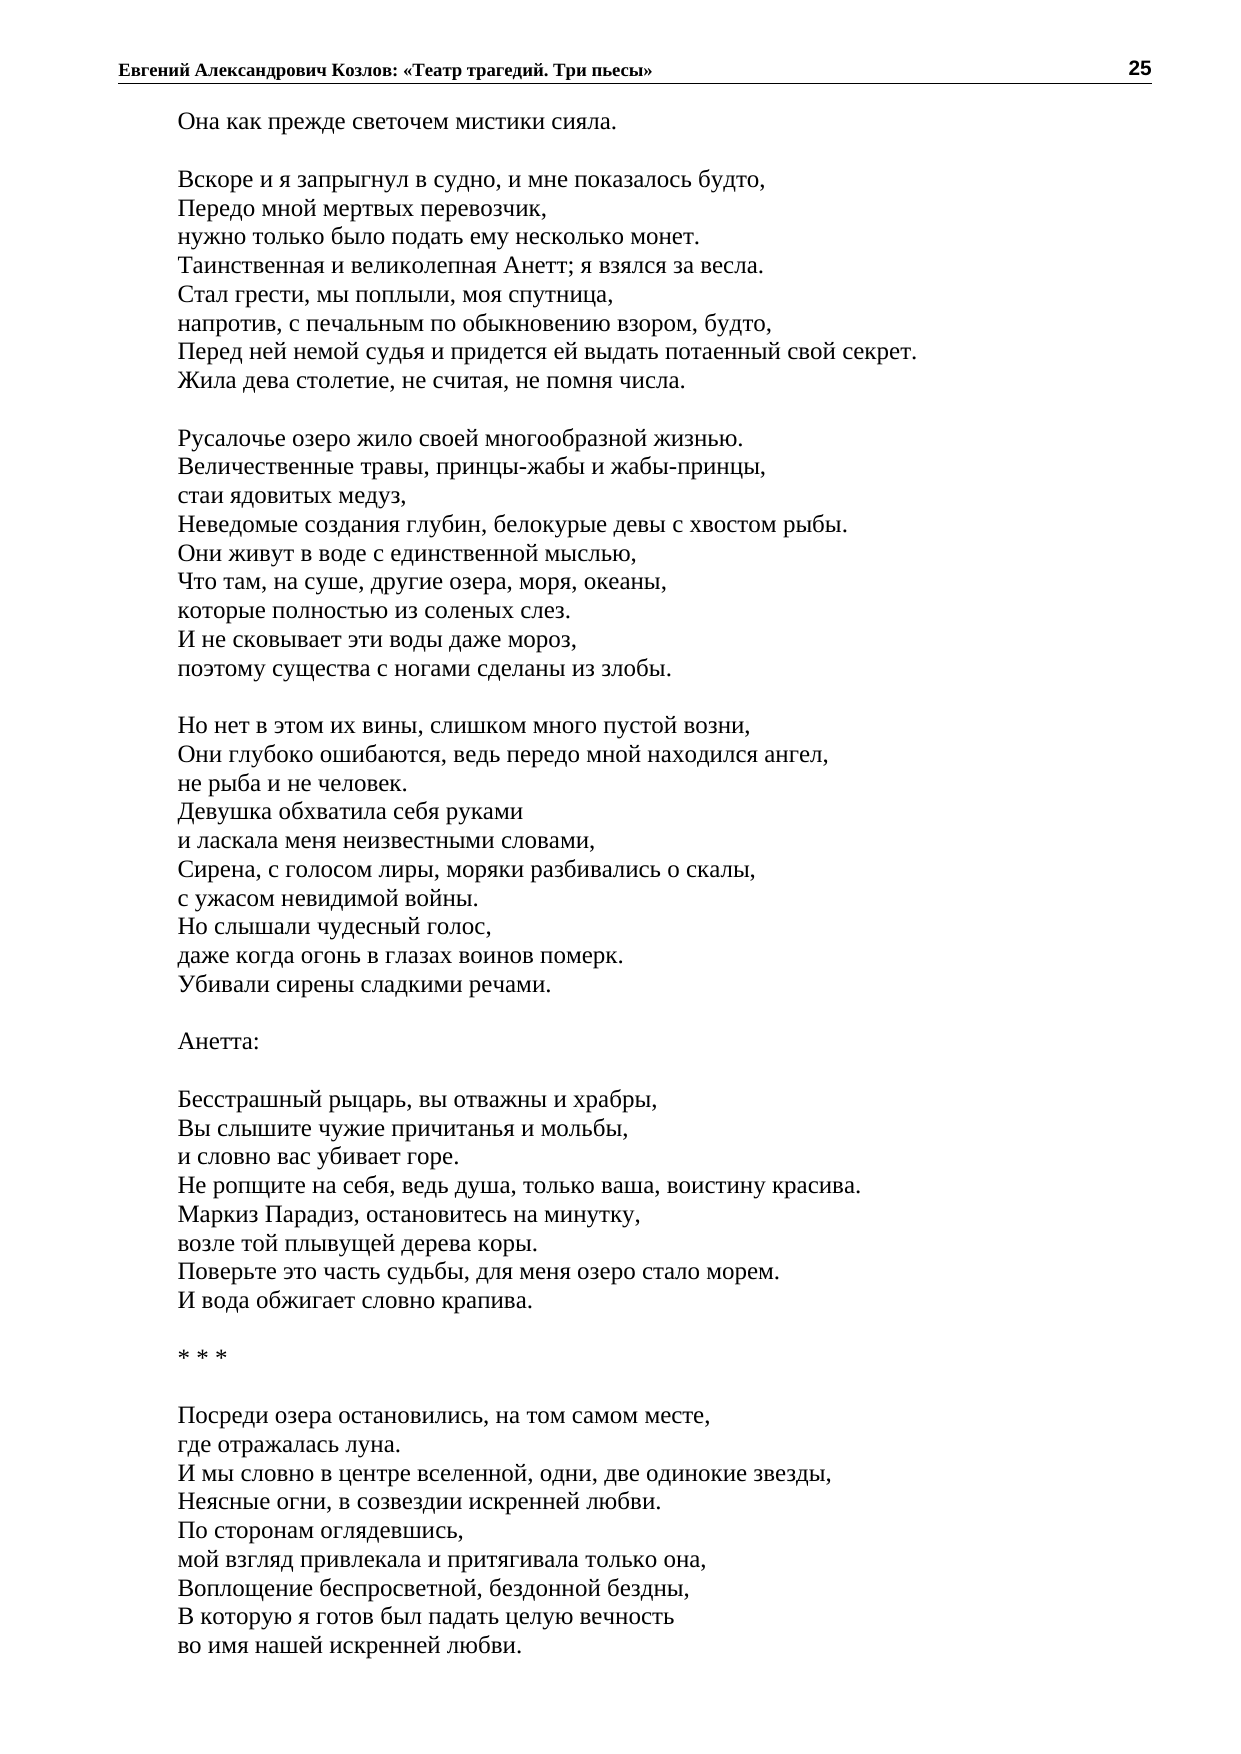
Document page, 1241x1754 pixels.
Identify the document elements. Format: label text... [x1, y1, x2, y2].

text В которую я готов был падать целую вечность [118, 1601, 1152, 1630]
text Стал грести, мы поплыли, моя спутница, [118, 279, 1152, 308]
text Вскоре и я запрыгнул в судно, и мне показалось будто, [118, 164, 1152, 193]
text не рыба и не человек. [118, 768, 1152, 796]
text стаи ядовитых медуз, [118, 480, 1152, 509]
text напротив, с печальным по обыкновению взором, будто, [118, 308, 1152, 336]
text Посреди озера остановились, на том самом месте, [118, 1400, 1152, 1429]
text с ужасом невидимой войны. [118, 883, 1152, 911]
text Неясные огни, в созвездии искренней любви. [118, 1486, 1152, 1515]
text Перед ней немой судья и придется ей выдать потаенный свой секрет. [118, 336, 1152, 365]
text Сирена, с голосом лиры, моряки разбивались о скалы, [118, 854, 1152, 883]
text Русалочье озеро жило своей многообразной жизнью. [118, 423, 1152, 451]
text мой взгляд привлекала и притягивала только она, [118, 1544, 1152, 1573]
text Не ропщите на себя, ведь душа, только ваша, воистину красива. [118, 1170, 1152, 1199]
text во имя нашей искренней любви. [118, 1630, 1152, 1659]
text Но нет в этом их вины, слишком много пустой возни, [118, 710, 1152, 739]
text даже когда огонь в глазах воинов померк. [118, 940, 1152, 969]
text Неведомые создания глубин, белокурые девы с хвостом рыбы. [118, 509, 1152, 538]
text Но слышали чудесный голос, [118, 911, 1152, 940]
text Маркиз Парадиз, остановитесь на минутку, [118, 1199, 1152, 1228]
text Бесстрашный рыцарь, вы отважны и храбры, [118, 1084, 1152, 1113]
text Жила дева столетие, не считая, не помня числа. [118, 365, 1152, 394]
text где отражалась луна. [118, 1429, 1152, 1458]
text И не сковывает эти воды даже мороз, [118, 624, 1152, 653]
text Они живут в воде с единственной мыслью, [118, 538, 1152, 566]
text и словно вас убивает горе. [118, 1141, 1152, 1170]
text Она как прежде светочем мистики сияла. [118, 106, 1152, 135]
text поэтому существа с ногами сделаны из злобы. [118, 653, 1152, 681]
text возле той плывущей дерева коры. [118, 1228, 1152, 1256]
text * * * [118, 1343, 1152, 1371]
text Убивали сирены сладкими речами. [118, 969, 1152, 998]
text И мы словно в центре вселенной, одни, две одинокие звезды, [118, 1458, 1152, 1486]
text нужно только было подать ему несколько монет. [118, 221, 1152, 250]
text Воплощение беспросветной, бездонной бездны, [118, 1573, 1152, 1601]
text Таинственная и великолепная Анетт; я взялся за весла. [118, 250, 1152, 279]
text Девушка обхватила себя руками [118, 796, 1152, 825]
text Поверьте это часть судьбы, для меня озеро стало морем. [118, 1256, 1152, 1285]
text По сторонам оглядевшись, [118, 1515, 1152, 1544]
text Что там, на суше, другие озера, моря, океаны, [118, 566, 1152, 595]
text Анетта: [118, 1026, 1152, 1055]
text Передо мной мертвых перевозчик, [118, 193, 1152, 221]
text И вода обжигает словно крапива. [118, 1285, 1152, 1314]
text которые полностью из соленых слез. [118, 595, 1152, 624]
text Они глубоко ошибаются, ведь передо мной находился ангел, [118, 739, 1152, 768]
text Величественные травы, принцы-жабы и жабы-принцы, [118, 451, 1152, 480]
text Вы слышите чужие причитанья и мольбы, [118, 1113, 1152, 1141]
text и ласкала меня неизвестными словами, [118, 825, 1152, 854]
